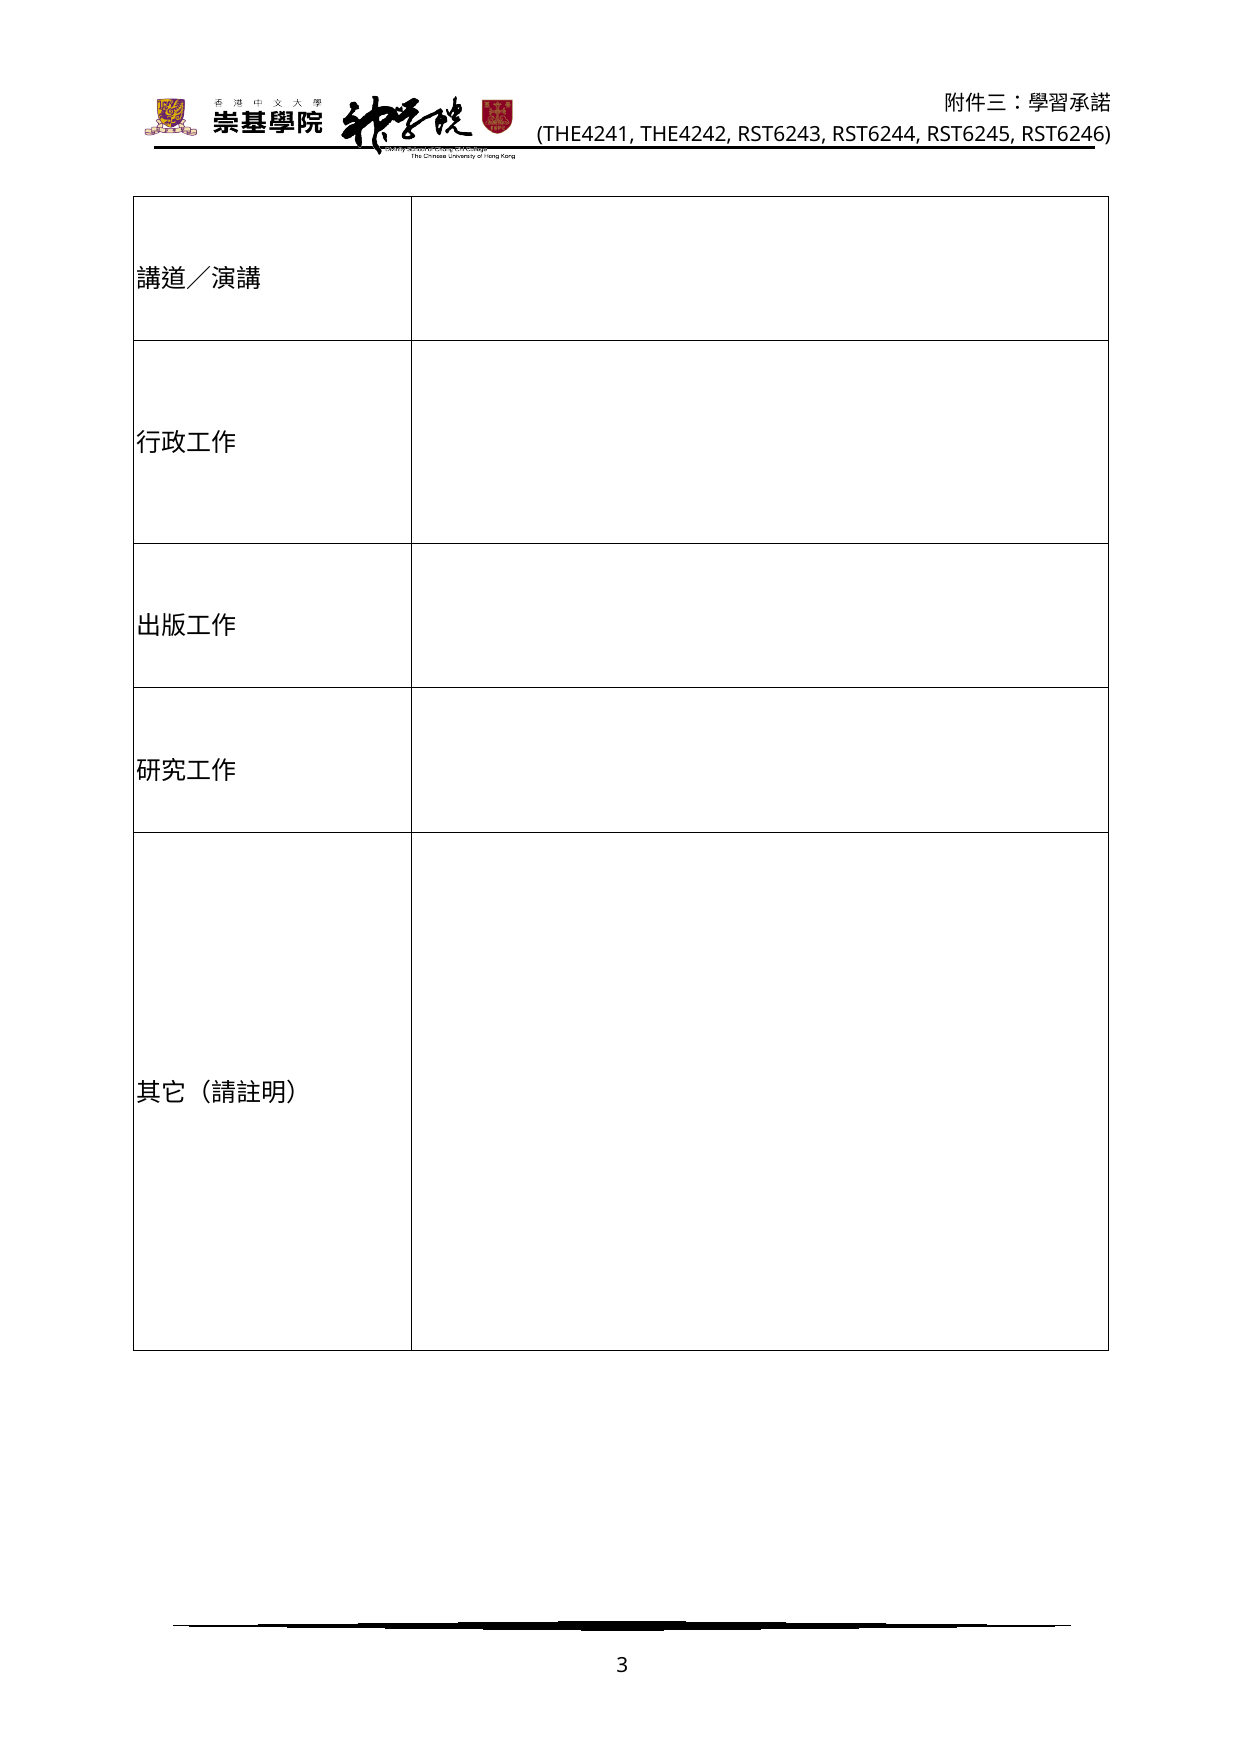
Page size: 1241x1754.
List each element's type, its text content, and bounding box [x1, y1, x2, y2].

table_cell 研究工作 [134, 688, 411, 832]
picture [131, 31, 532, 194]
table_cell 行政工作 [134, 341, 411, 542]
table_header [412, 197, 1108, 340]
table_cell [412, 833, 1108, 1350]
table_cell [412, 688, 1108, 832]
table_cell 其它（請註明） [134, 833, 411, 1350]
table_header 講道／演講 [134, 197, 411, 340]
table_cell [412, 544, 1108, 687]
table_cell [412, 341, 1108, 542]
table_cell 出版工作 [134, 544, 411, 687]
